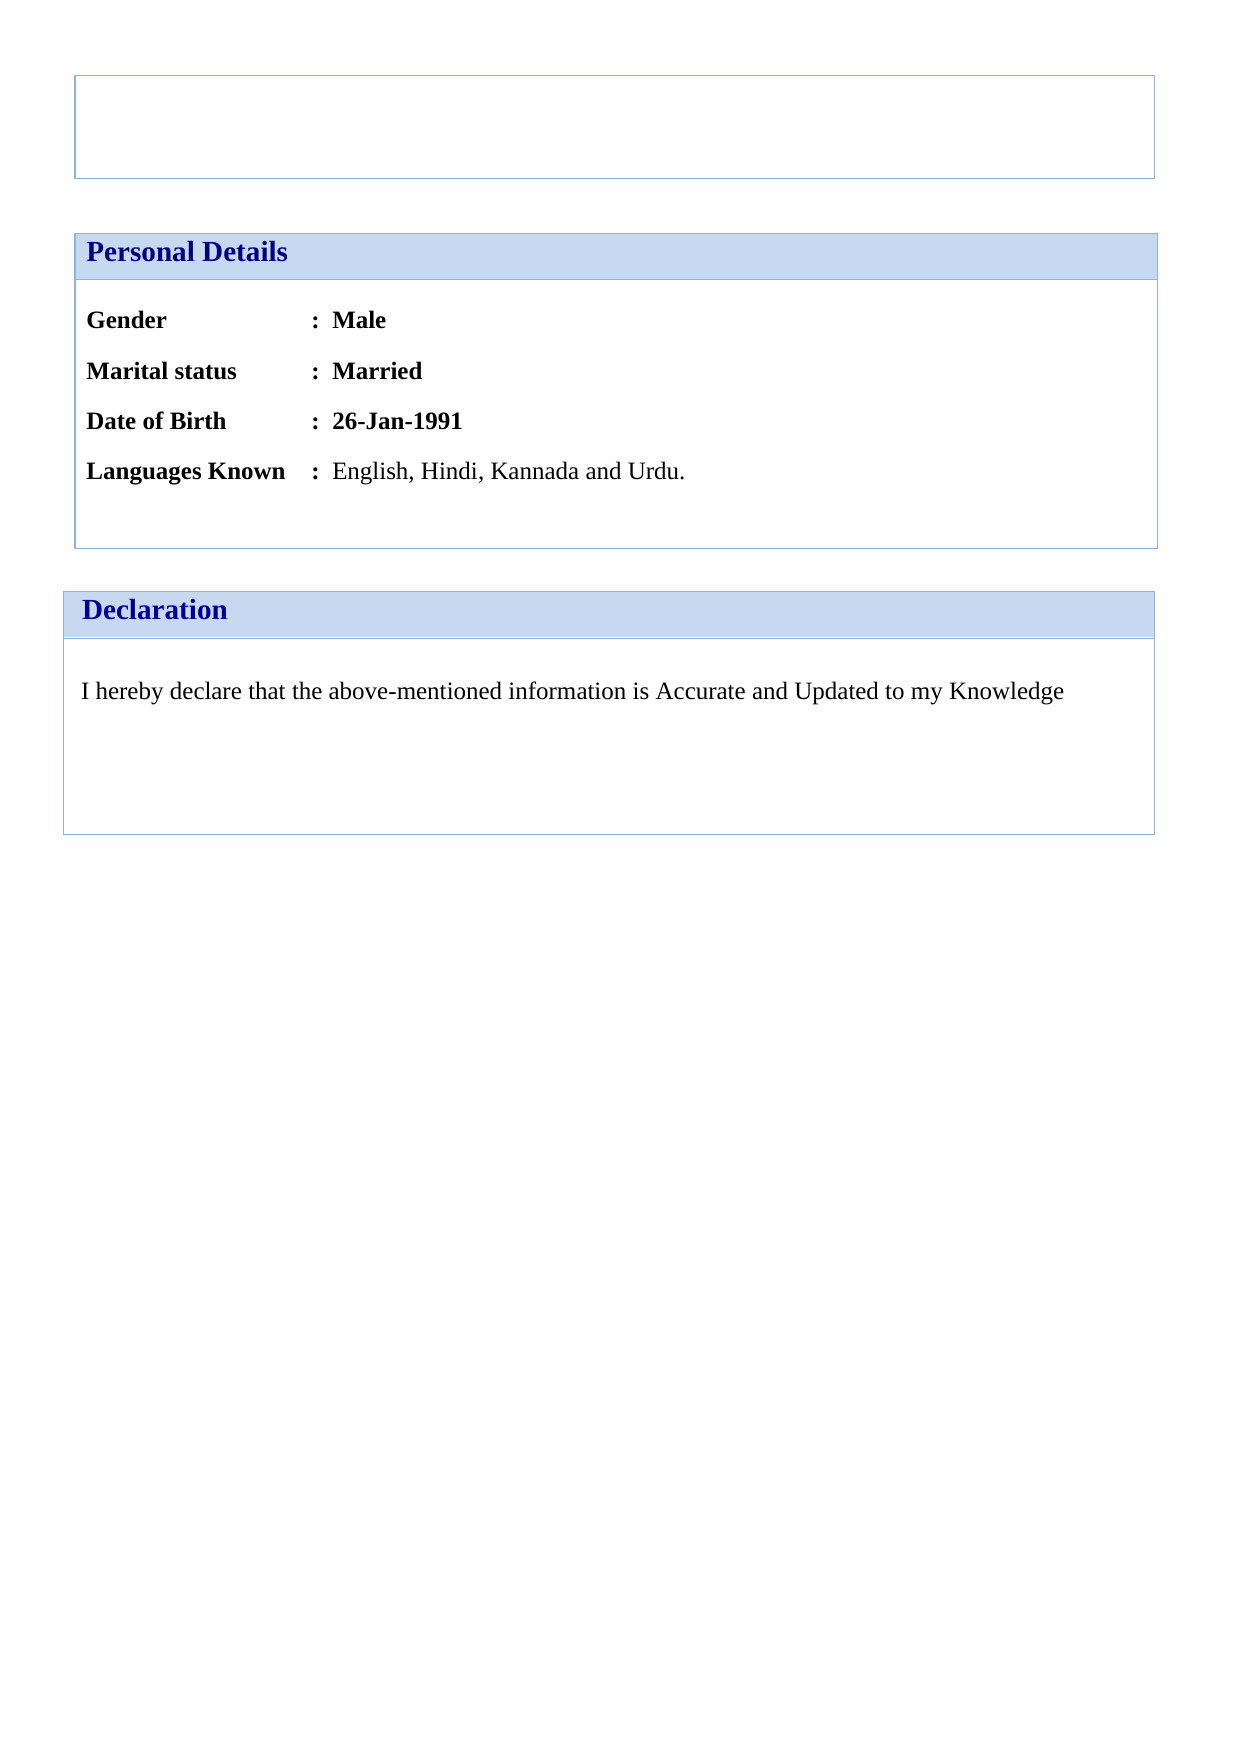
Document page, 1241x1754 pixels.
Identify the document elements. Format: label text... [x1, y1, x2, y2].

table_header Personal Details [76, 234, 1157, 279]
table_cell Gender : Male Marital status : Married Date of Birth : 26-Jan-1991 Languages Known : English, Hindi, Kannada and Urdu. [76, 280, 1157, 548]
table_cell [76, 76, 1154, 178]
table_cell I hereby declare that the above-mentioned information is Accurate and Updated to my Knowledge [64, 639, 1154, 834]
table_header Declaration [64, 592, 1154, 637]
